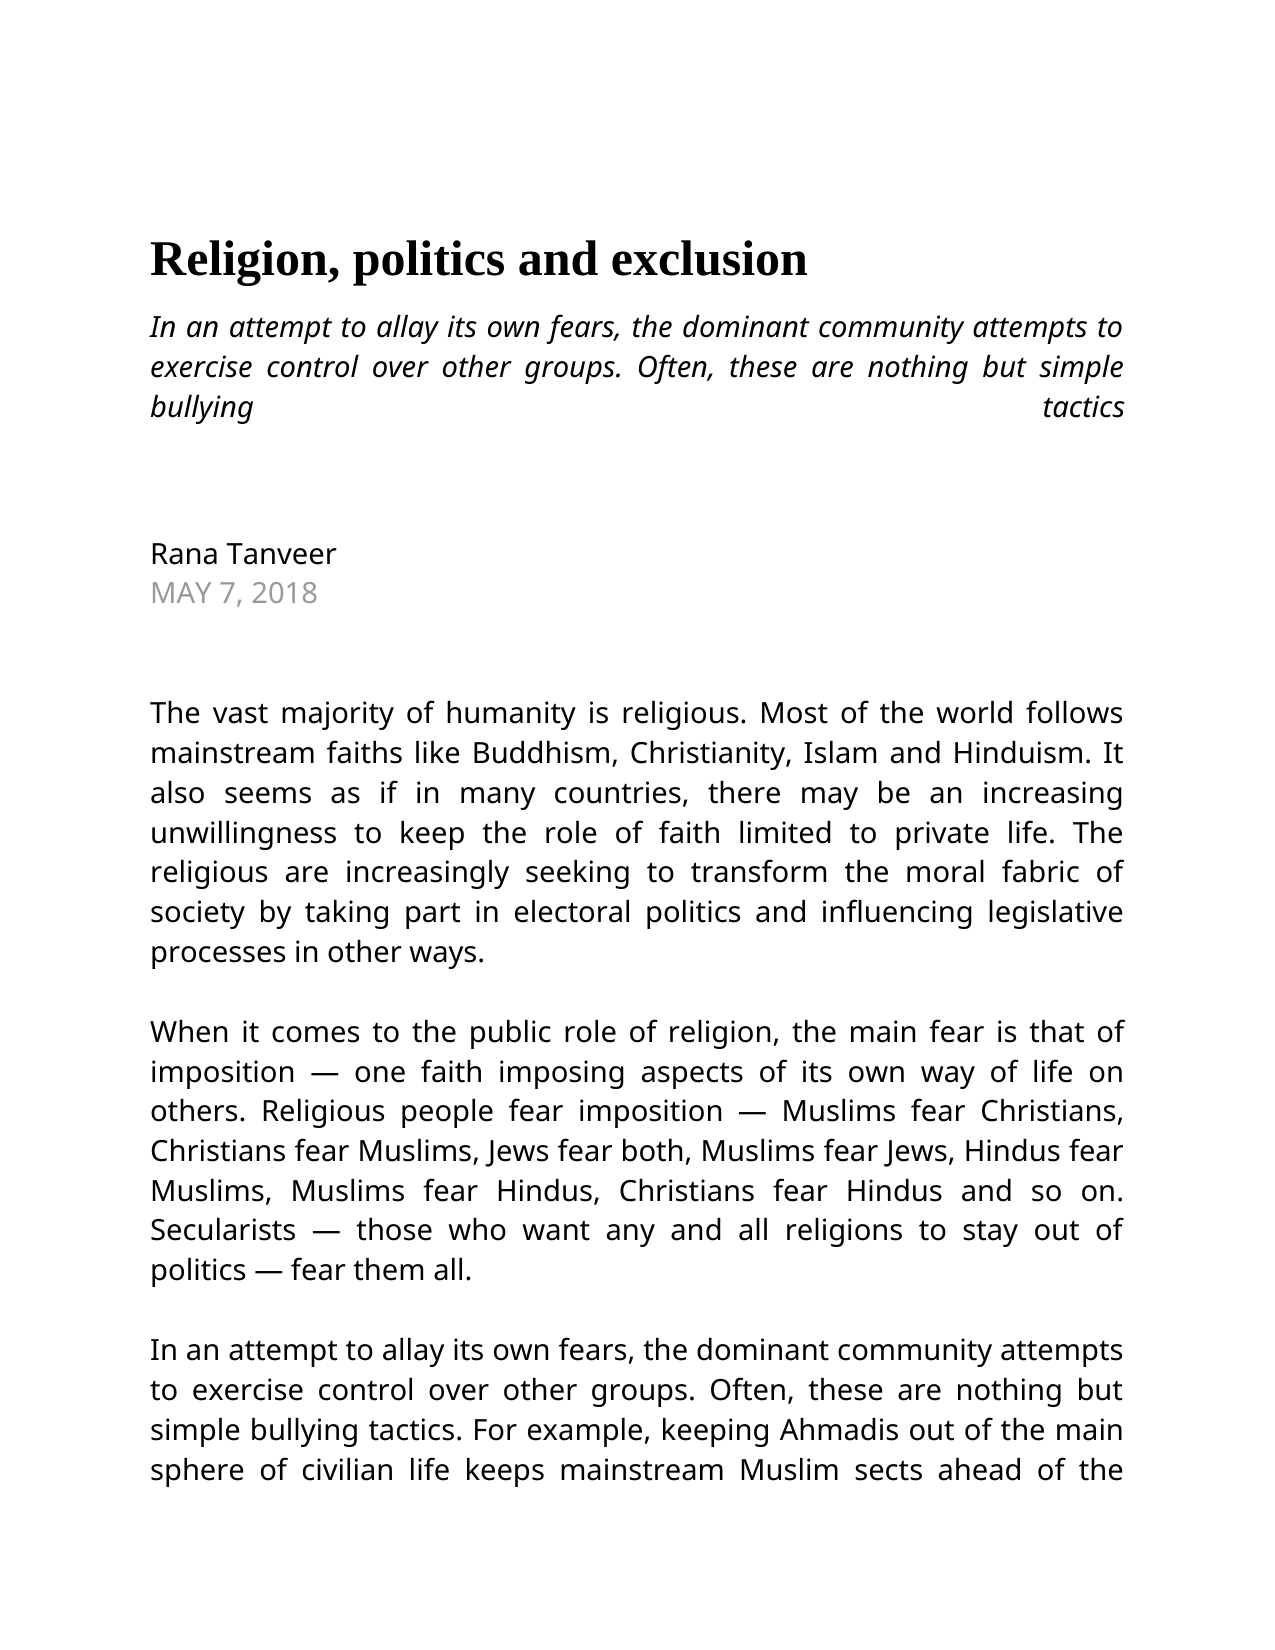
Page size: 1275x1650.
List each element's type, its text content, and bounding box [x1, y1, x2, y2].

text The vast majority of humanity is religious. Most of the world follows mainstream faiths like Buddhism, Christianity, Islam and Hinduism. It also seems as if in many countries, there may be an increasing unwillingness to keep the role of faith limited to private life. The religious are increasingly seeking to transform the moral fabric of society by taking part in electoral politics and influencing legislative processes in other ways. [150, 693, 1125, 971]
text MAY 7, 2018 [150, 573, 1125, 612]
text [150, 1330, 1125, 1488]
text When it comes to the public role of religion, the main fear is that of imposition — one faith imposing aspects of its own way of life on others. Religious people fear imposition — Muslims fear Christians, Christians fear Muslims, Jews fear both, Muslims fear Jews, Hindus fear Muslims, Muslims fear Hindus, Christians fear Hindus and so on. Secularists — those who want any and all religions to stay out of politics — fear them all. [150, 1011, 1125, 1289]
text Rana Tanveer [150, 533, 1125, 573]
text Religion, politics and exclusion [150, 228, 1125, 286]
text In an attempt to allay its own fears, the dominant community attempts to exercise control over other groups. Often, these are nothing but simple bullying tactics [150, 307, 1125, 533]
